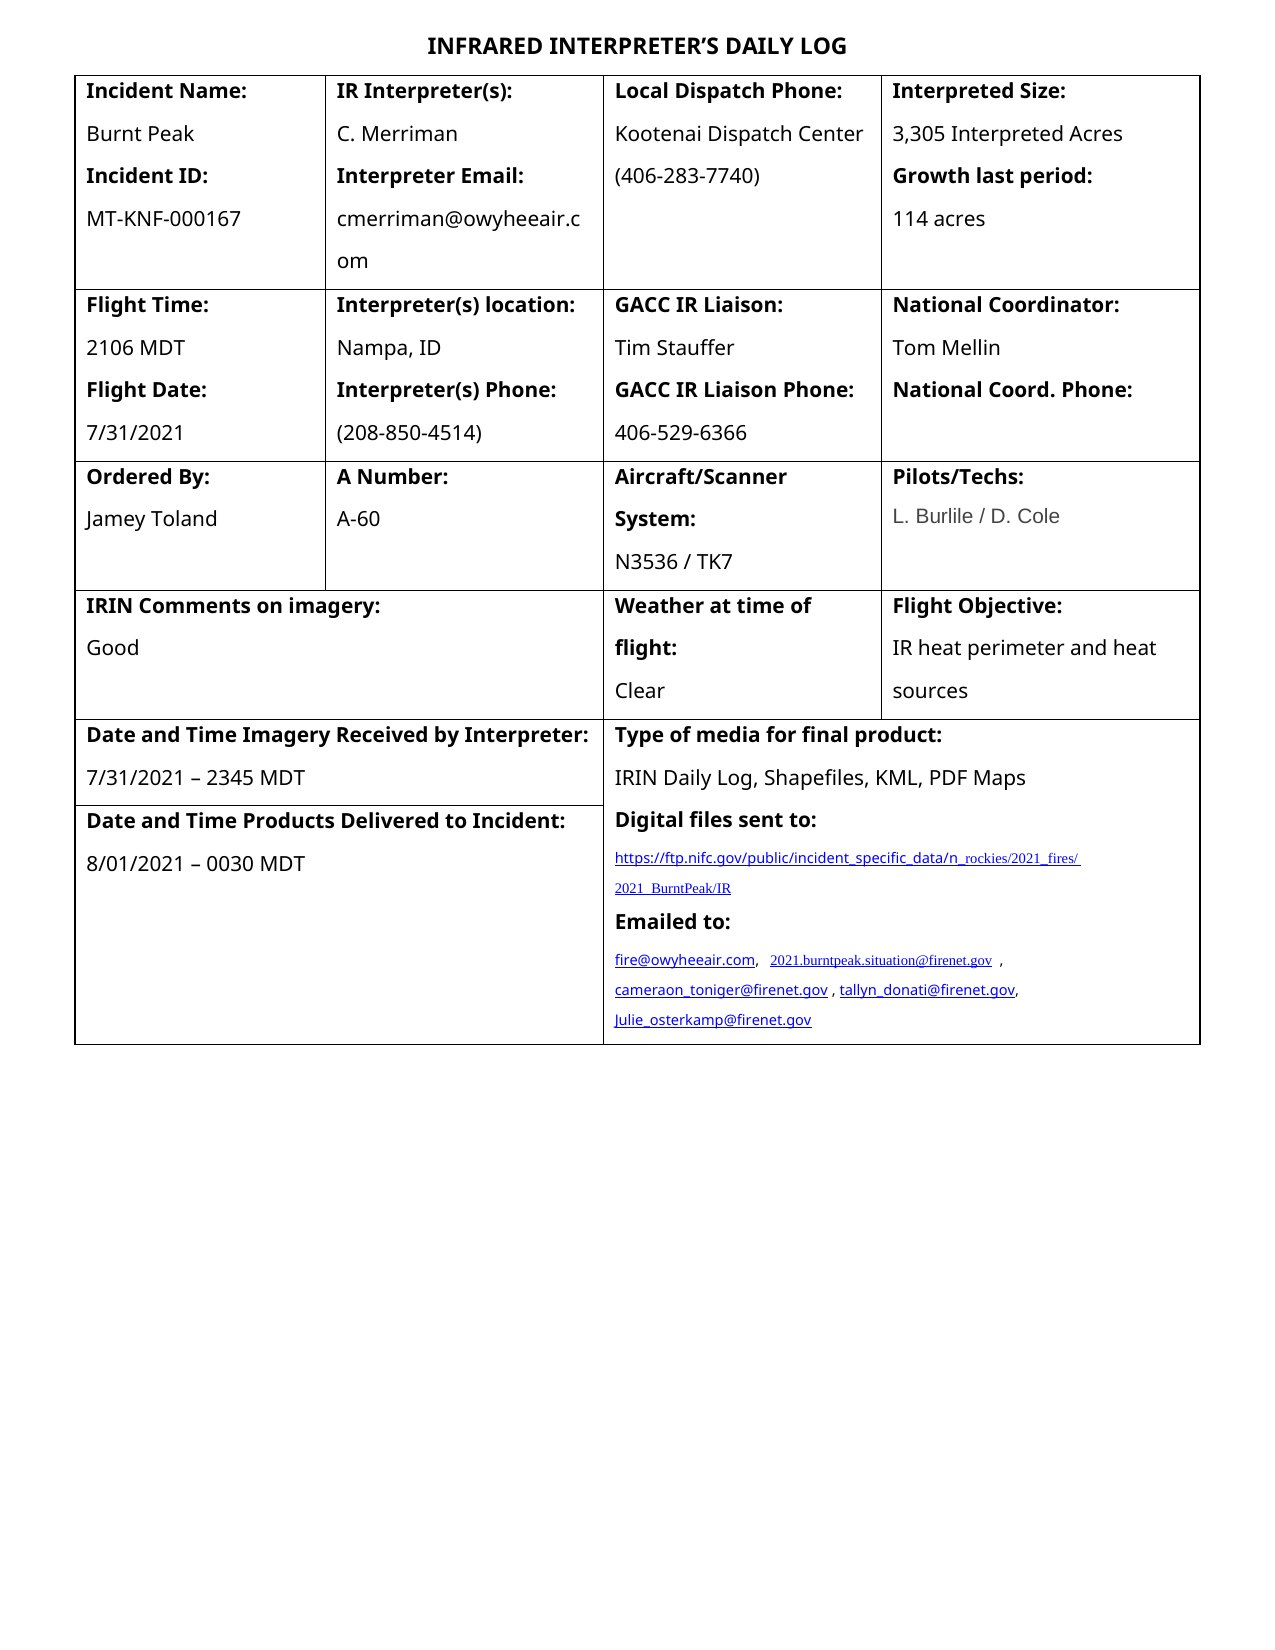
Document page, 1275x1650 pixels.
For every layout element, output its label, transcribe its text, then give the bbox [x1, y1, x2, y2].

table_cell Pilots/Techs: L. Burlile / D. Cole [882, 462, 1199, 590]
table_cell National Coordinator: Tom Mellin National Coord. Phone: [882, 290, 1199, 461]
table_cell Date and Time Imagery Received by Interpreter: 7/31/2021 – 2345 MDT [76, 720, 603, 805]
table_cell A Number: A-60 [326, 462, 603, 590]
table_cell Flight Objective: IR heat perimeter and heat sources [882, 591, 1199, 719]
table_cell Ordered By: Jamey Toland [76, 462, 325, 590]
table_cell Flight Time: 2106 MDT Flight Date: 7/31/2021 [76, 290, 325, 461]
table_cell Type of media for final product: IRIN Daily Log, Shapefiles, KML, PDF Maps Digital files sent to: https://ftp.nifc.gov/public/incident_specific_data/n_rockies/2021_fires/ 2021_BurntPeak/IR Emailed to: fire@owyheeair.com, 2021.burntpeak.situation@firenet.gov , cameraon_toniger@firenet.gov , tallyn_donati@firenet.gov, Julie_osterkamp@firenet.gov [604, 720, 1199, 1044]
table_cell IRIN Comments on imagery: Good [76, 591, 603, 719]
table_header IR Interpreter(s): C. Merriman Interpreter Email: cmerriman@owyheeair.com [326, 76, 603, 289]
table_cell Weather at time of flight: Clear [604, 591, 881, 719]
table_cell GACC IR Liaison: Tim Stauffer GACC IR Liaison Phone: 406-529-6366 [604, 290, 881, 461]
table_header Incident Name: Burnt Peak Incident ID: MT-KNF-000167 [76, 76, 325, 289]
table_header Interpreted Size: 3,305 Interpreted Acres Growth last period: 114 acres [882, 76, 1199, 289]
table_header Local Dispatch Phone: Kootenai Dispatch Center (406-283-7740) [604, 76, 881, 289]
table_cell Date and Time Products Delivered to Incident: 8/01/2021 – 0030 MDT [76, 806, 603, 1044]
table_cell Interpreter(s) location: Nampa, ID Interpreter(s) Phone: (208-850-4514) [326, 290, 603, 461]
table_cell Aircraft/Scanner System: N3536 / TK7 [604, 462, 881, 590]
